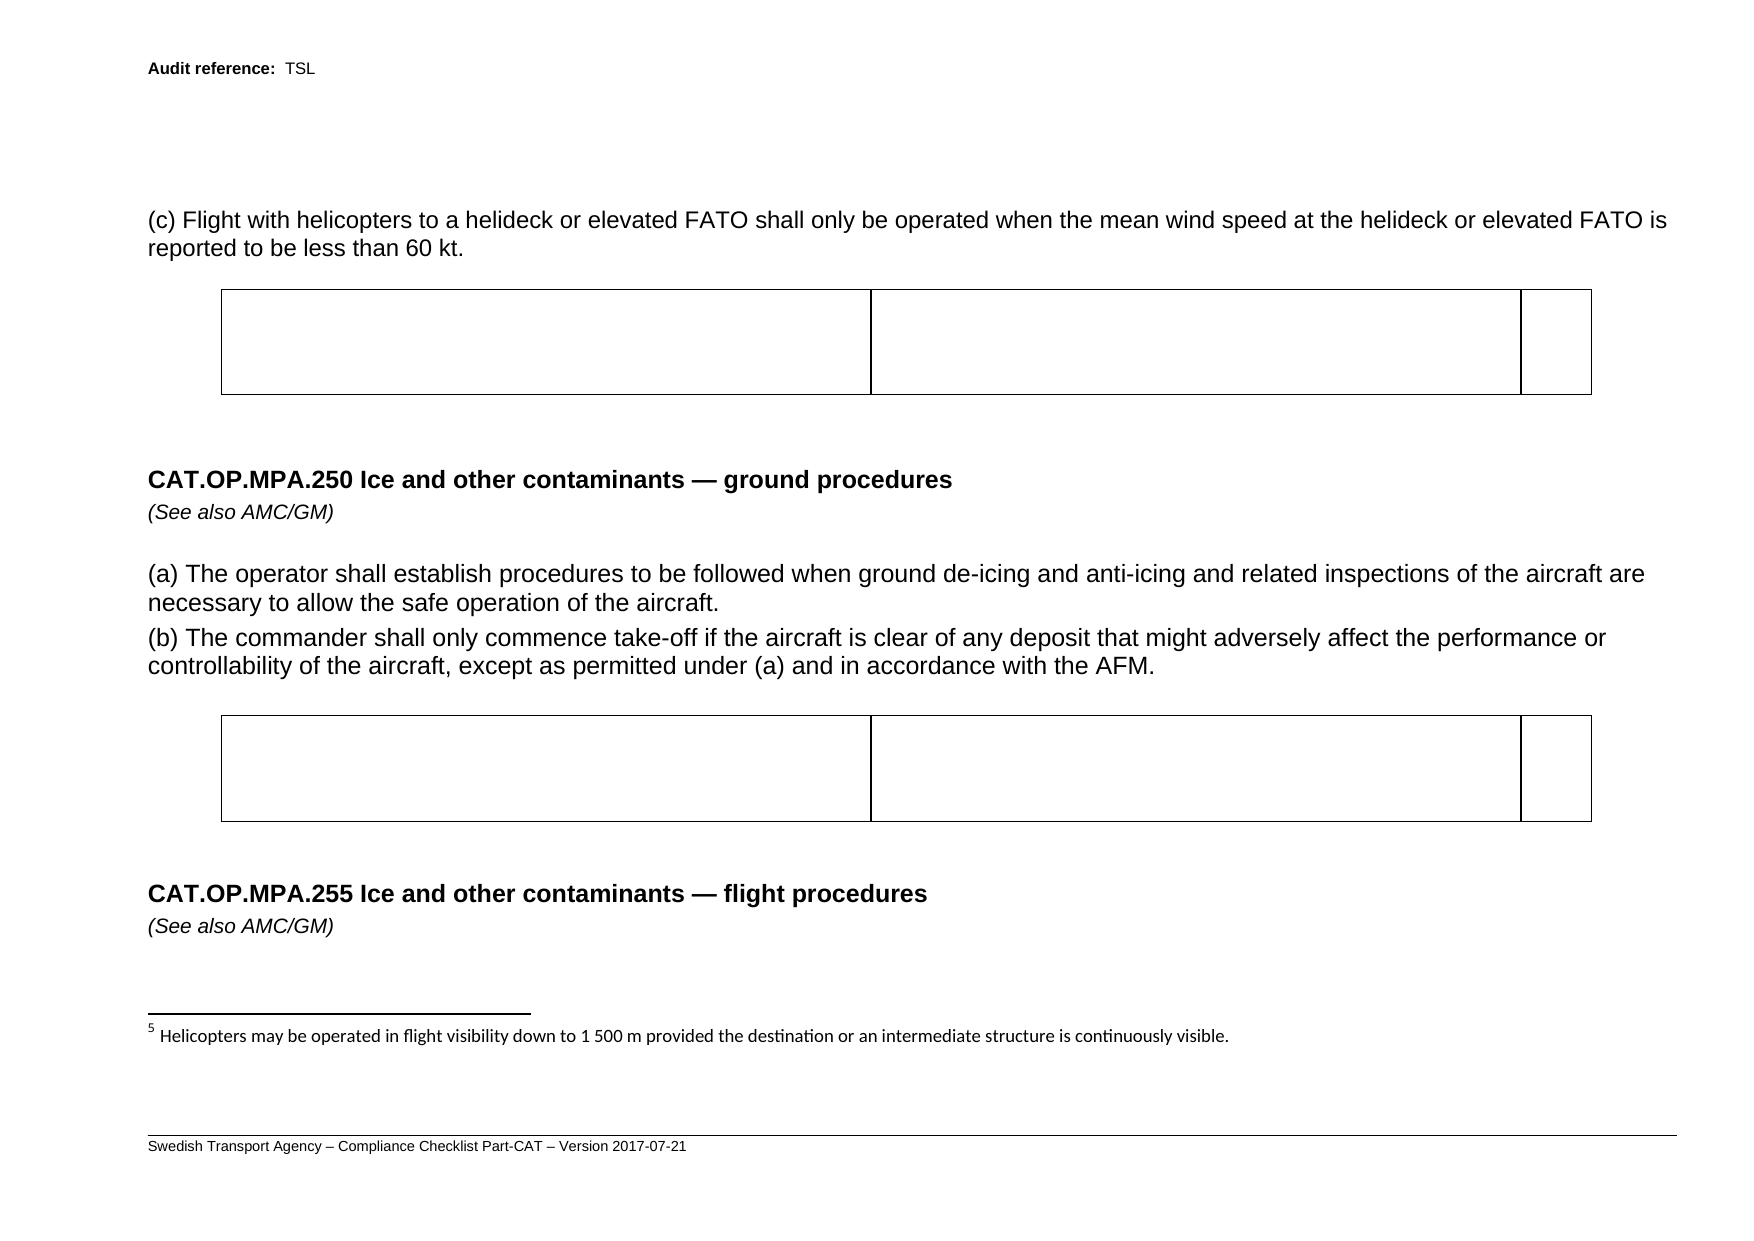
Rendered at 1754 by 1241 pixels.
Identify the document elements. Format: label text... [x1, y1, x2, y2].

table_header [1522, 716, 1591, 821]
text (See also AMC/GM) [148, 500, 1677, 524]
text CAT.OP.MPA.250 Ice and other contaminants — ground procedures [148, 465, 1677, 493]
text (b) The commander shall only commence take-off if the aircraft is clear of any deposit that might adversely affect the performance or controllability of the aircraft, except as permitted under (a) and in accordance with the AFM. [148, 622, 1677, 680]
text CAT.OP.MPA.255 Ice and other contaminants — flight procedures [148, 878, 1677, 907]
text (See also AMC/GM) [148, 913, 1677, 937]
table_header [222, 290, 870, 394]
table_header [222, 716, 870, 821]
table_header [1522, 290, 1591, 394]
text (a) The operator shall establish procedures to be followed when ground de-icing and anti-icing and related inspections of the aircraft are necessary to allow the safe operation of the aircraft. [148, 559, 1677, 616]
text (c) Flight with helicopters to a helideck or elevated FATO shall only be operated when the mean wind speed at the helideck or elevated FATO is reported to be less than 60 kt. [148, 206, 1677, 261]
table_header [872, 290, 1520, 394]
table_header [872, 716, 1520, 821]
